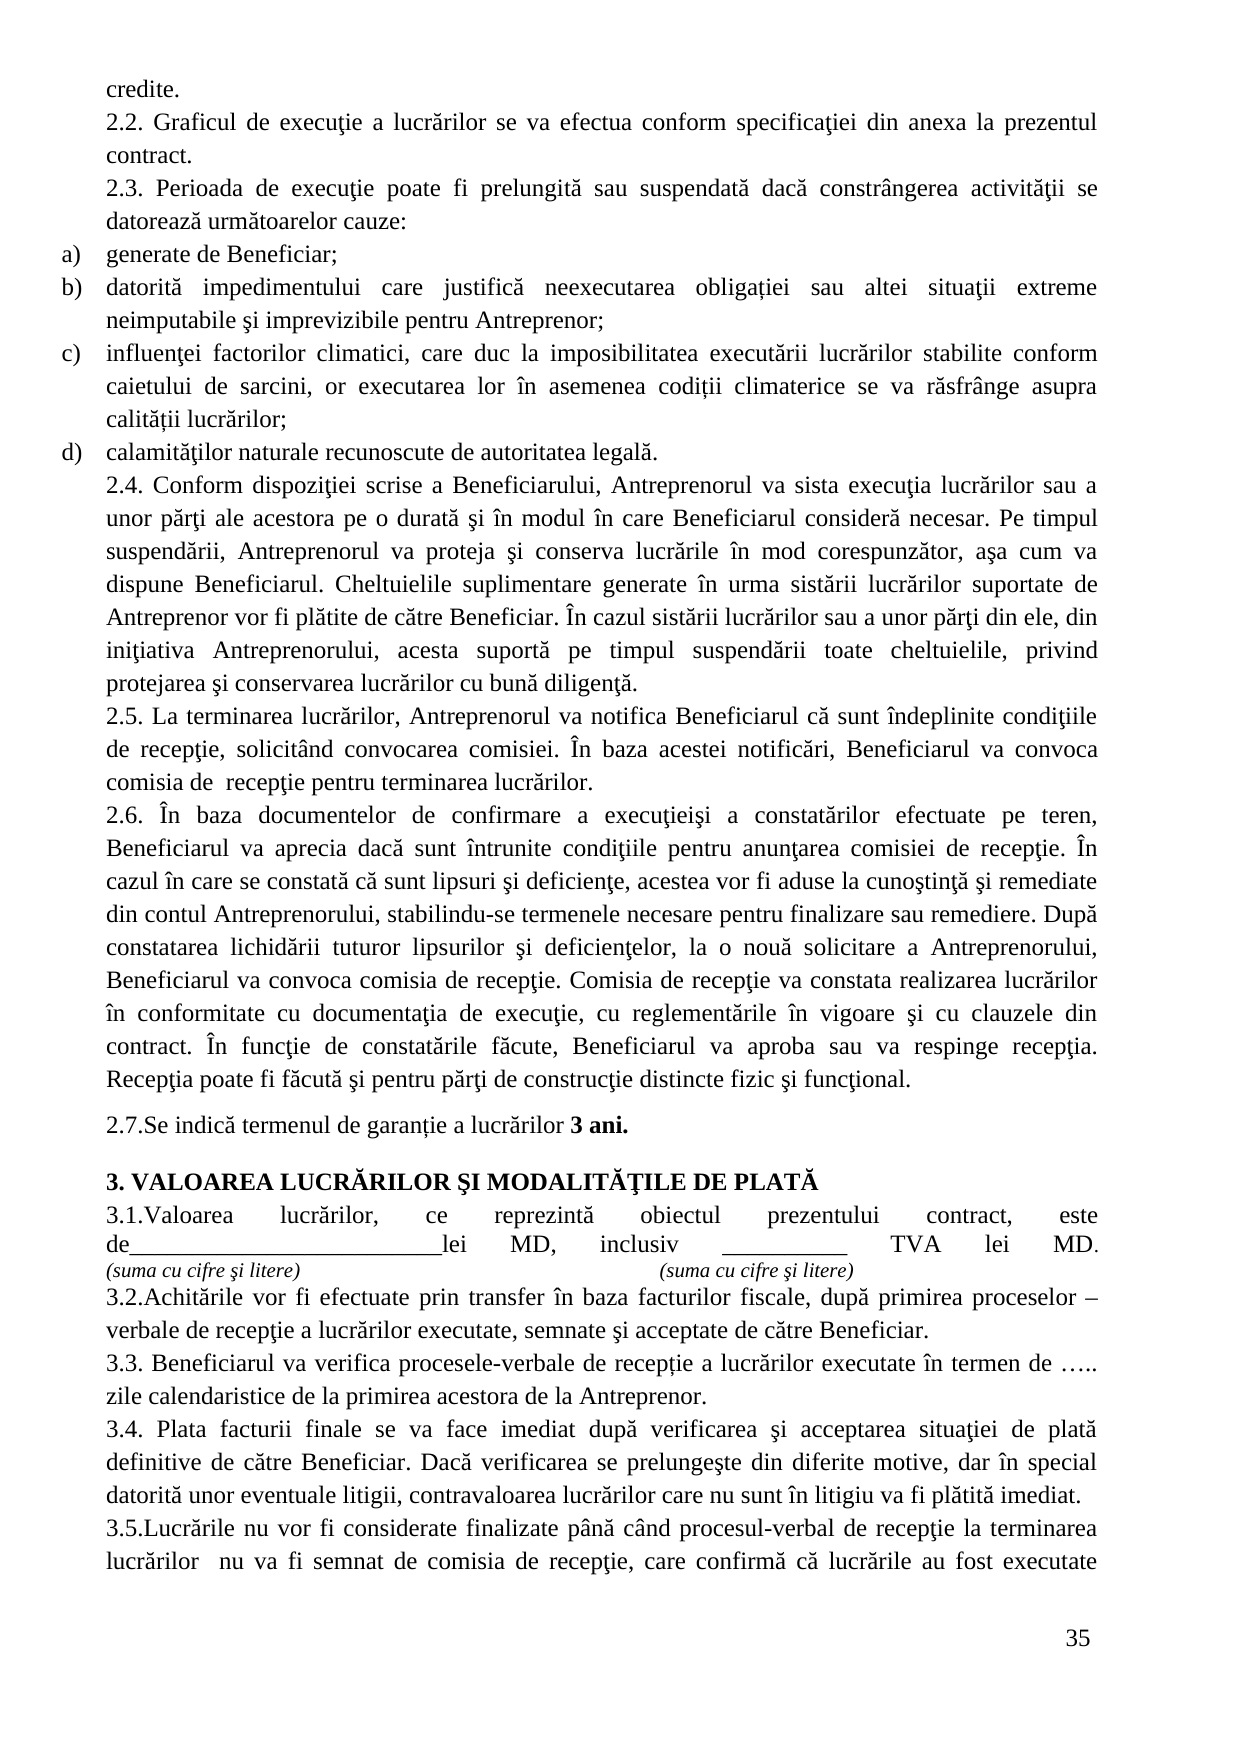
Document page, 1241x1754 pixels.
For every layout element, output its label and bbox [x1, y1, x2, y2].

table_header [95, 74, 1110, 1575]
